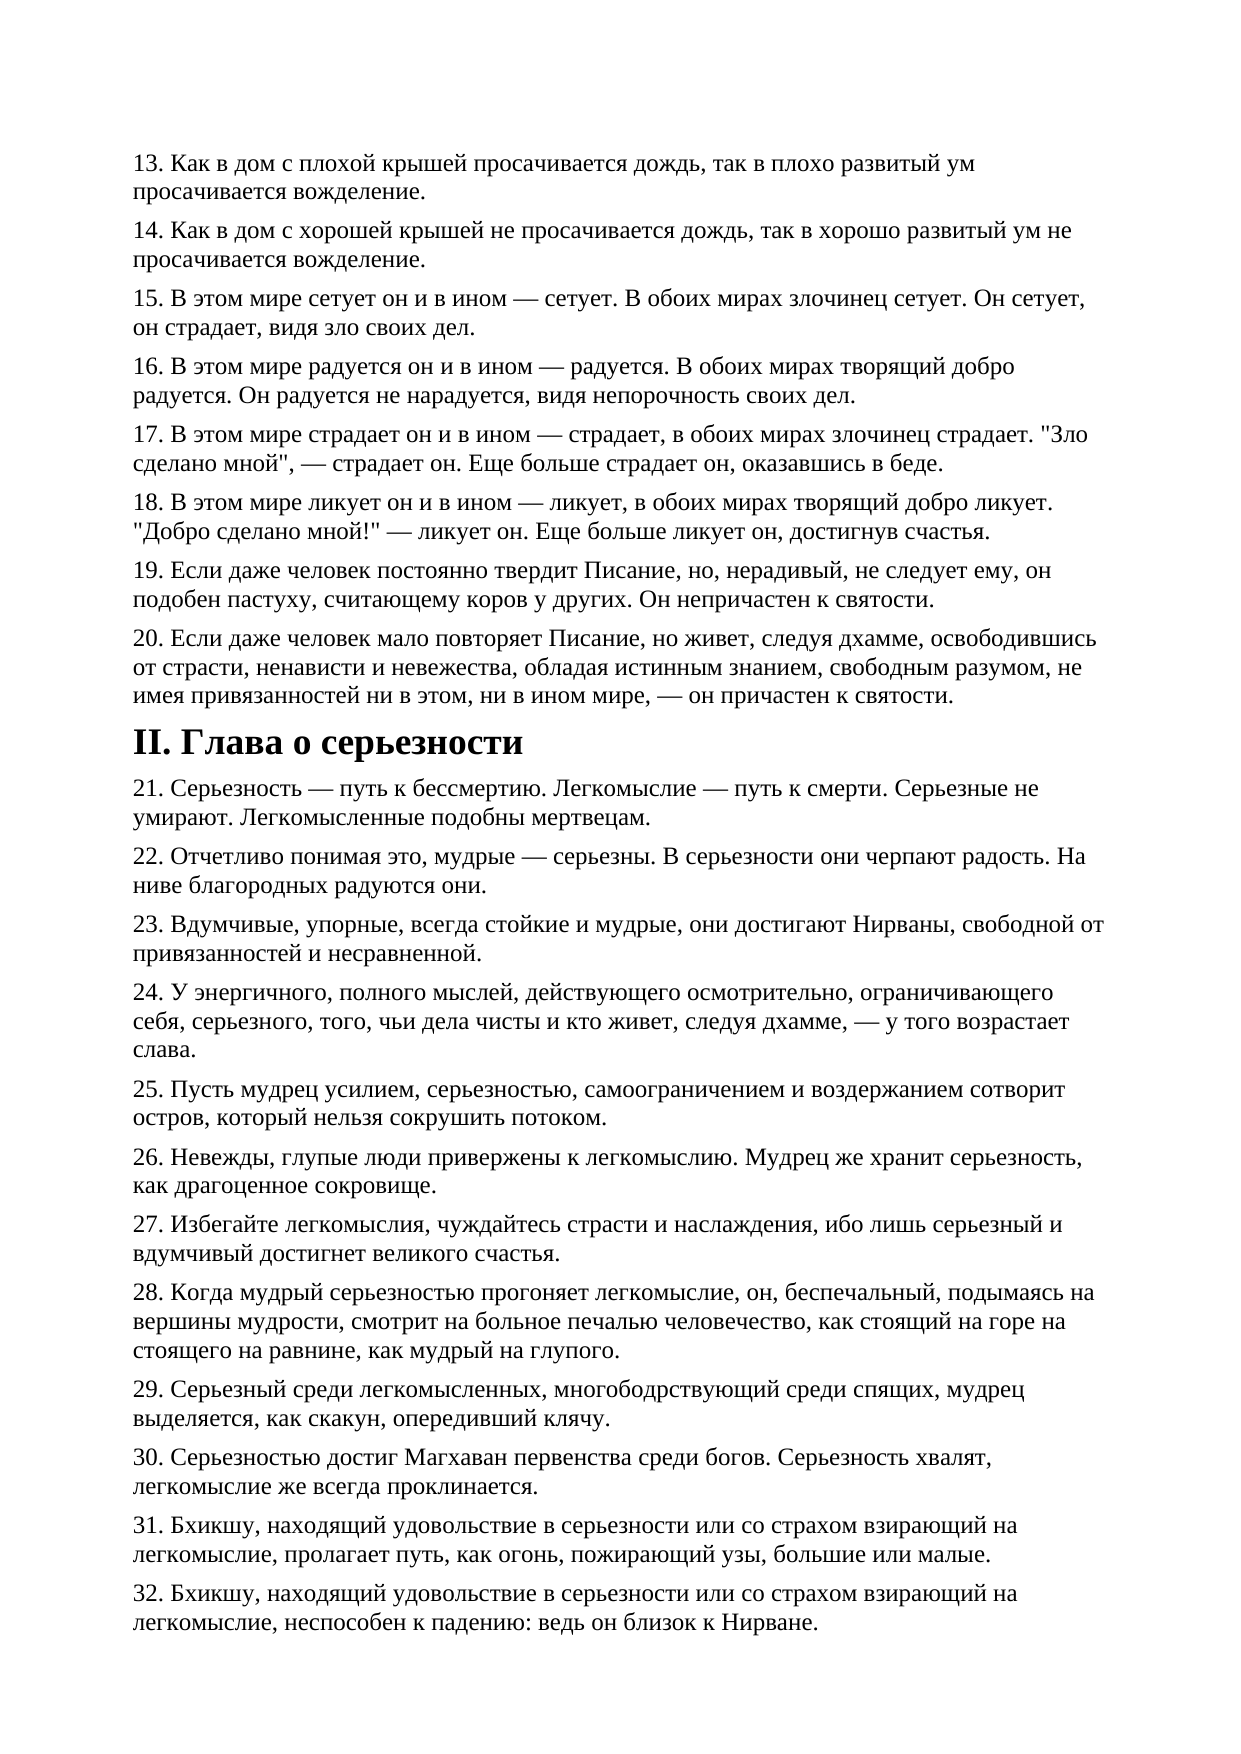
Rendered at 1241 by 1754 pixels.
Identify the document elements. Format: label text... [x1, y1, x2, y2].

text 31. Бхикшу, находящий удовольствие в серьезности или со страхом взирающий на легкомыслие, пролагает путь, как огонь, пожирающий узы, большие или малые. [133, 1510, 1108, 1567]
text 21. Серьезность — путь к бессмертию. Легкомыслие — путь к смерти. Серьезные не умирают. Легкомысленные подобны мертвецам. [133, 773, 1108, 831]
text 23. Вдумчивые, упорные, всегда стойкие и мудрые, они достигают Нирваны, свободной от привязанностей и несравненной. [133, 909, 1108, 967]
text 24. У энергичного, полного мыслей, действующего осмотрительно, ограничивающего себя, серьезного, того, чьи дела чисты и кто живет, следуя дхамме, — у того возрастает слава. [133, 977, 1108, 1063]
text 14. Как в дом с хорошей крышей не просачивается дождь, так в хорошо развитый ум не просачивается вожделение. [133, 216, 1108, 273]
text 32. Бхикшу, находящий удовольствие в серьезности или со страхом взирающий на легкомыслие, неспособен к падению: ведь он близок к Нирване. [133, 1578, 1108, 1635]
text 27. Избегайте легкомыслия, чуждайтесь страсти и наслаждения, ибо лишь серьезный и вдумчивый достигнет великого счастья. [133, 1209, 1108, 1267]
text 16. В этом мире радуется он и в ином — радуется. В обоих мирах творящий добро радуется. Он радуется не нарадуется, видя непорочность своих дел. [133, 351, 1108, 409]
text 26. Невежды, глупые люди привержены к легкомыслию. Мудрец же хранит серьезность, как драгоценное сокровище. [133, 1142, 1108, 1199]
text 20. Если даже человек мало повторяет Писание, но живет, следуя дхамме, освободившись от страсти, ненависти и невежества, обладая истинным знанием, свободным разумом, не имея привязанностей ни в этом, ни в ином мире, — он причастен к святости. [133, 623, 1108, 709]
text 29. Серьезный среди легкомысленных, многободрствующий среди спящих, мудрец выделяется, как скакун, опередивший клячу. [133, 1374, 1108, 1432]
text 19. Если даже человек постоянно твердит Писание, но, нерадивый, не следует ему, он подобен пастуху, считающему коров у других. Он непричастен к святости. [133, 555, 1108, 613]
text 15. В этом мире сетует он и в ином — сетует. В обоих мирах злочинец сетует. Он сетует, он страдает, видя зло своих дел. [133, 283, 1108, 341]
text 25. Пусть мудрец усилием, серьезностью, самоограничением и воздержанием сотворит остров, который нельзя сокрушить потоком. [133, 1074, 1108, 1131]
text 18. В этом мире ликует он и в ином — ликует, в обоих мирах творящий добро ликует. "Добро сделано мной!" — ликует он. Еще больше ликует он, достигнув счастья. [133, 487, 1108, 545]
text II. Глава о серьезности [133, 720, 1108, 763]
text 17. В этом мире страдает он и в ином — страдает, в обоих мирах злочинец страдает. "Зло сделано мной", — страдает он. Еще больше страдает он, оказавшись в беде. [133, 419, 1108, 477]
text 30. Серьезностью достиг Магхаван первенства среди богов. Серьезность хвалят, легкомыслие же всегда проклинается. [133, 1442, 1108, 1499]
text 22. Отчетливо понимая это, мудрые — серьезны. В серьезности они черпают радость. На ниве благородных радуются они. [133, 841, 1108, 899]
text 13. Как в дом с плохой крышей просачивается дождь, так в плохо развитый ум просачивается вожделение. [133, 148, 1108, 205]
text 28. Когда мудрый серьезностью прогоняет легкомыслие, он, беспечальный, подымаясь на вершины мудрости, смотрит на больное печалью человечество, как стоящий на горе на стоящего на равнине, как мудрый на глупого. [133, 1277, 1108, 1364]
